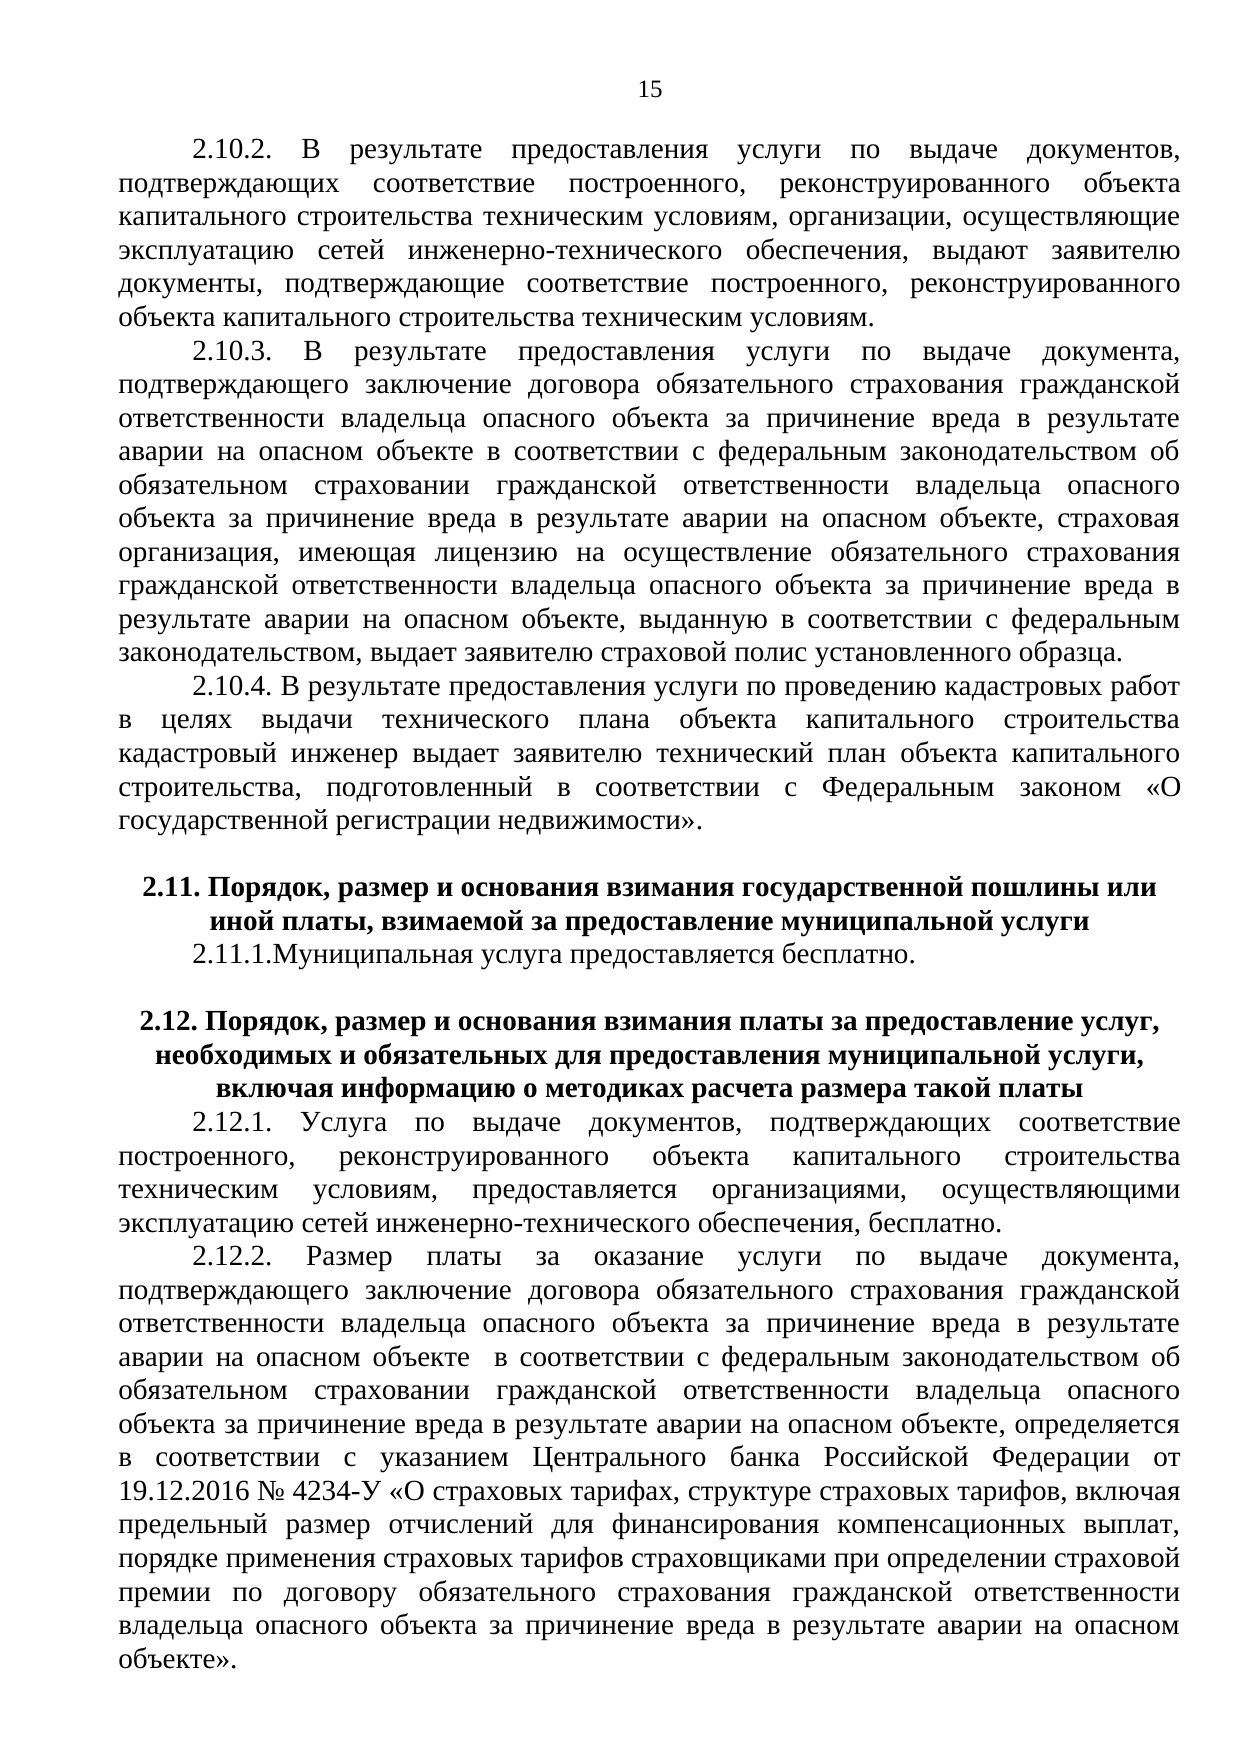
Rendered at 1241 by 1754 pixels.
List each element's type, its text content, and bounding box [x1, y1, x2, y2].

text 2.10.3. В результате предоставления услуги по выдаче документа, подтверждающего заключение договора обязательного страхования гражданской ответственности владельца опасного объекта за причинение вреда в результате аварии на опасном объекте в соответствии с федеральным законодательством об обязательном страховании гражданской ответственности владельца опасного объекта за причинение вреда в результате аварии на опасном объекте, страховая организация, имеющая лицензию на осуществление обязательного страхования гражданской ответственности владельца опасного объекта за причинение вреда в результате аварии на опасном объекте, выданную в соответствии с федеральным законодательством, выдает заявителю страховой полис установленного образца. [118, 333, 1181, 668]
text 2.11. Порядок, размер и основания взимания государственной пошлины или иной платы, взимаемой за предоставление муниципальной услуги [118, 869, 1181, 936]
text 2.11.1.Муниципальная услуга предоставляется бесплатно. [118, 936, 1181, 970]
text 2.12.2. Размер платы за оказание услуги по выдаче документа, подтверждающего заключение договора обязательного страхования гражданской ответственности владельца опасного объекта за причинение вреда в результате аварии на опасном объекте в соответствии с федеральным законодательством об обязательном страховании гражданской ответственности владельца опасного объекта за причинение вреда в результате аварии на опасном объекте, определяется в соответствии с указанием Центрального банка Российской Федерации от 19.12.2016 № 4234-У «О страховых тарифах, структуре страховых тарифов, включая предельный размер отчислений для финансирования компенсационных выплат, порядке применения страховых тарифов страховщиками при определении страховой премии по договору обязательного страхования гражданской ответственности владельца опасного объекта за причинение вреда в результате аварии на опасном объекте». [118, 1238, 1181, 1674]
text 2.10.4. В результате предоставления услуги по проведению кадастровых работ в целях выдачи технического плана объекта капитального строительства кадастровый инженер выдает заявителю технический план объекта капитального строительства, подготовленный в соответствии с Федеральным законом «О государственной регистрации недвижимости». [118, 668, 1181, 836]
text 2.10.2. В результате предоставления услуги по выдаче документов, подтверждающих соответствие построенного, реконструированного объекта капитального строительства техническим условиям, организации, осуществляющие эксплуатацию сетей инженерно-технического обеспечения, выдают заявителю документы, подтверждающие соответствие построенного, реконструированного объекта капитального строительства техническим условиям. [118, 131, 1181, 333]
text 2.12. Порядок, размер и основания взимания платы за предоставление услуг, необходимых и обязательных для предоставления муниципальной услуги, включая информацию о методиках расчета размера такой платы [118, 1003, 1181, 1104]
text 2.12.1. Услуга по выдаче документов, подтверждающих соответствие построенного, реконструированного объекта капитального строительства техническим условиям, предоставляется организациями, осуществляющими эксплуатацию сетей инженерно-технического обеспечения, бесплатно. [118, 1104, 1181, 1238]
